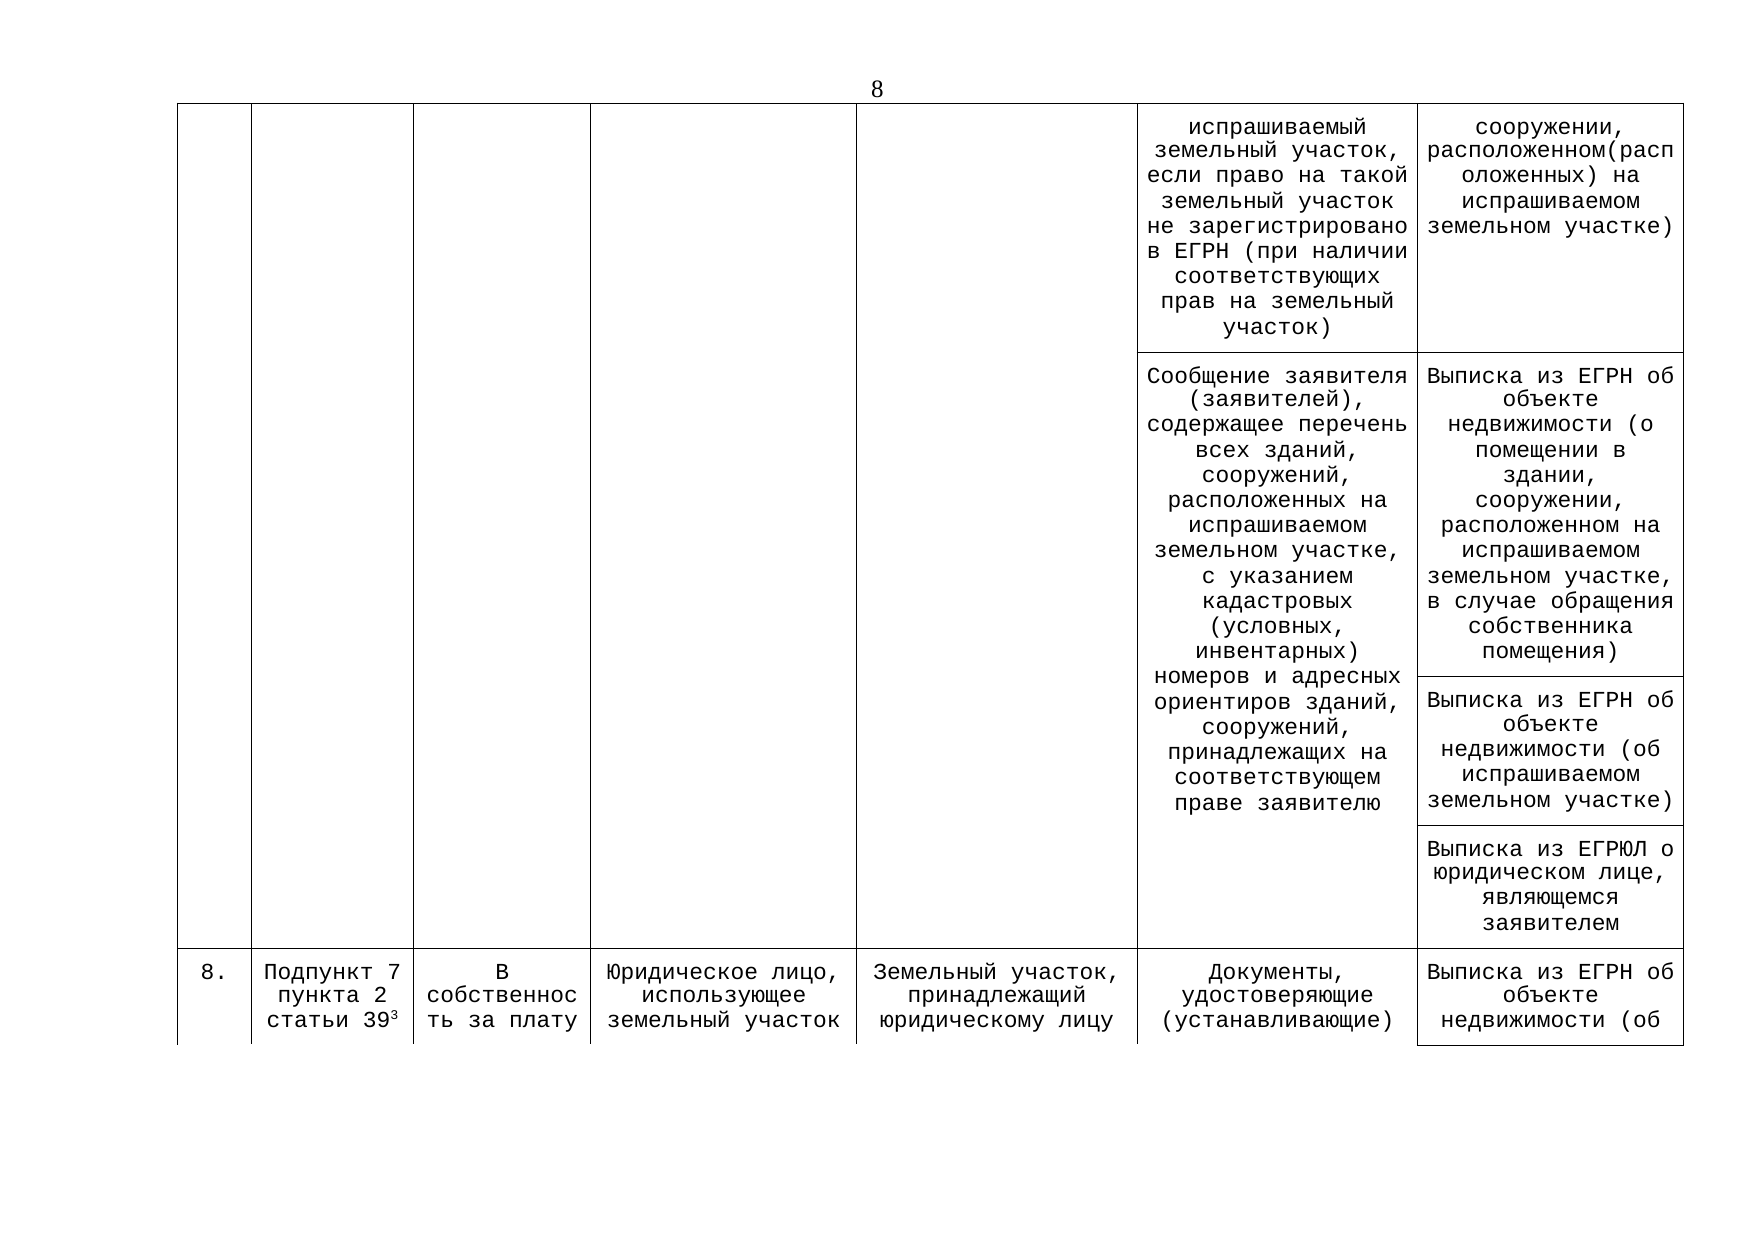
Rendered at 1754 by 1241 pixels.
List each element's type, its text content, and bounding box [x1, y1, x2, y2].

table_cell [1418, 949, 1683, 1045]
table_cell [251, 949, 413, 1045]
table_cell 8. [178, 949, 251, 1045]
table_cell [1418, 104, 1683, 352]
table_cell Выписка из ЕГРН об объекте недвижимости (о помещении в здании, сооружении, расположенном на испрашиваемом земельном участке, в случае обращения собственника помещения) [1418, 353, 1683, 676]
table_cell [591, 949, 856, 1045]
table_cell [1137, 949, 1417, 1045]
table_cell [1138, 104, 1417, 352]
table_cell Сообщение заявителя (заявителей), содержащее перечень всех зданий, сооружений, расположенных на испрашиваемом земельном участке, с указанием кадастровых (условных, инвентарных) номеров и адресных ориентиров зданий, сооружений, принадлежащих на соответствующем праве заявителю [1138, 353, 1417, 947]
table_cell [414, 949, 591, 1045]
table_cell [856, 949, 1137, 1045]
table_cell Выписка из ЕГРН об объекте недвижимости (об испрашиваемом земельном участке) [1418, 677, 1683, 824]
table_cell Выписка из ЕГРЮЛ о юридическом лице, являющемся заявителем [1418, 826, 1683, 947]
